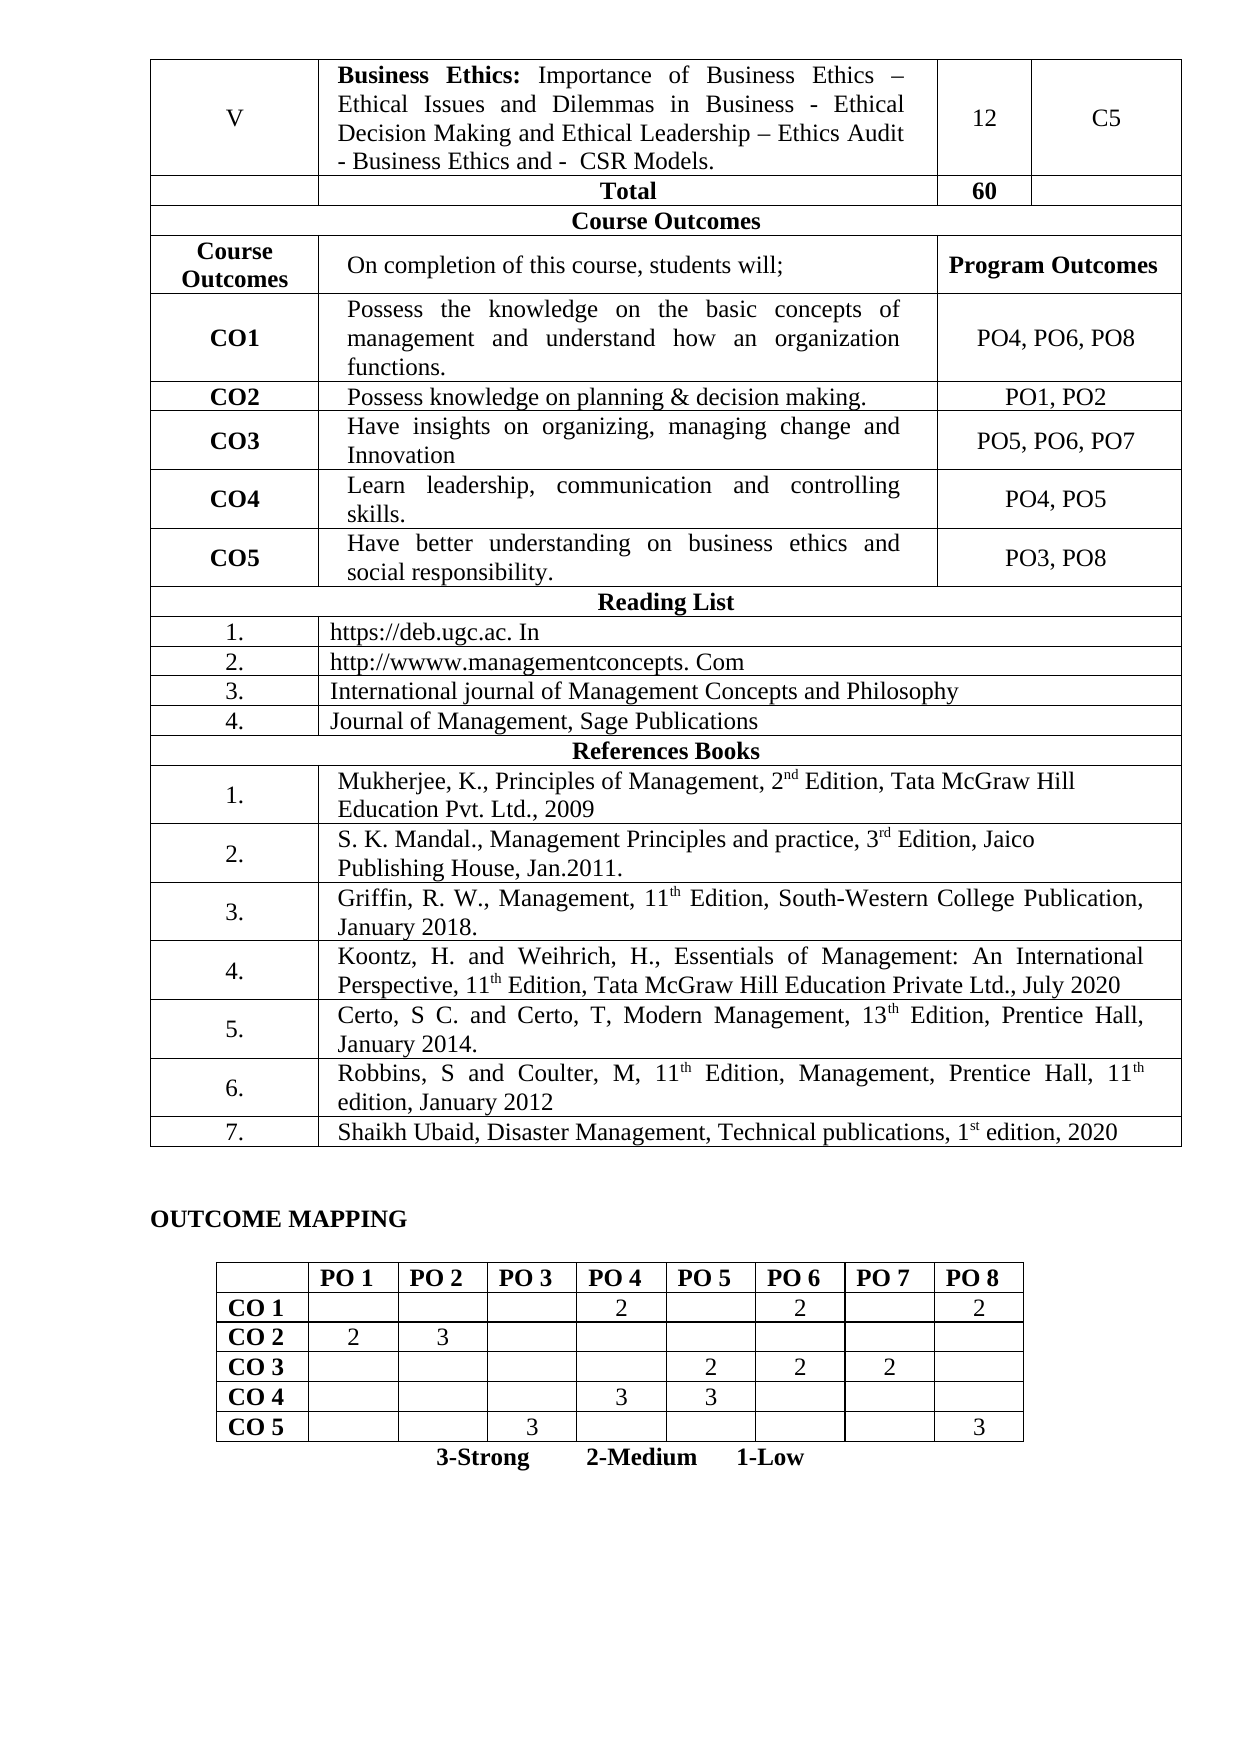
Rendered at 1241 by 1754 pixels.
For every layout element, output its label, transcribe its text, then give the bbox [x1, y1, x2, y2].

table_cell [756, 1382, 844, 1411]
table_cell 2. [151, 824, 318, 882]
table_cell https://deb.ugc.ac. In [319, 617, 1181, 646]
table_cell [577, 1352, 666, 1381]
table_cell S. K. Mandal., Management Principles and practice, 3rd Edition, Jaico Publishing House, Jan.2011. [319, 824, 1181, 882]
table_header PO 3 [488, 1263, 576, 1292]
table_cell CO3 [151, 411, 318, 469]
table_cell 3. [151, 676, 318, 705]
table_cell CO5 [151, 529, 318, 586]
table_cell [667, 1293, 755, 1321]
text OUTCOME MAPPING [150, 1204, 1090, 1233]
table_header PO 7 [846, 1263, 934, 1292]
table_cell 6. [151, 1059, 318, 1116]
table_cell PO1, PO2 [938, 382, 1181, 410]
table_cell Reading List [151, 587, 1181, 616]
table_cell CO1 [151, 294, 318, 381]
table_cell 4. [151, 941, 318, 999]
table_cell [399, 1412, 487, 1441]
table_cell [399, 1382, 487, 1411]
table_cell [488, 1293, 576, 1321]
table_cell Griffin, R. W., Management, 11th Edition, South-Western College Publication, January 2018. [319, 883, 1181, 940]
table_cell Have better understanding on business ethics and social responsibility. [319, 529, 937, 586]
table_cell Mukherjee, K., Principles of Management, 2nd Edition, Tata McGraw Hill Education Pvt. Ltd., 2009 [319, 766, 1181, 823]
table_cell V [151, 60, 318, 175]
table_cell Course Outcomes [151, 236, 318, 293]
table_cell CO2 [151, 382, 318, 410]
table_cell [667, 1412, 755, 1441]
table_cell [1032, 176, 1181, 205]
table_cell 60 [938, 176, 1031, 205]
table_cell Certo, S C. and Certo, T, Modern Management, 13th Edition, Prentice Hall, January 2014. [319, 1000, 1181, 1057]
table_cell PO3, PO8 [938, 529, 1181, 586]
table_header PO 4 [577, 1263, 666, 1292]
table_header PO 1 [309, 1263, 398, 1292]
table_cell [309, 1293, 398, 1321]
table_cell 3. [151, 883, 318, 940]
table_cell 2 [756, 1352, 844, 1381]
table_cell 1. [151, 617, 318, 646]
table_cell [151, 176, 318, 205]
table_cell [935, 1323, 1023, 1351]
table_cell [309, 1382, 398, 1411]
table_cell [488, 1323, 576, 1351]
table_cell 5. [151, 1000, 318, 1057]
table_cell Journal of Management, Sage Publications [319, 706, 1181, 735]
table_cell [488, 1352, 576, 1381]
table_cell Possess knowledge on planning & decision making. [319, 382, 937, 410]
table_cell C5 [1032, 60, 1181, 175]
table_cell [488, 1382, 576, 1411]
table_cell CO4 [151, 470, 318, 527]
table_cell CO 5 [217, 1412, 308, 1441]
table_cell Course Outcomes [151, 206, 1181, 235]
text 3-Strong 2-Medium 1-Low [150, 1442, 1090, 1470]
table_cell 2 [935, 1293, 1023, 1321]
table_cell [846, 1293, 934, 1321]
table_cell CO 2 [217, 1323, 308, 1351]
table_cell 3 [488, 1412, 576, 1441]
table_cell CO 4 [217, 1382, 308, 1411]
table_cell [577, 1412, 666, 1441]
table_cell http://wwww.managementconcepts. Com [319, 647, 1181, 675]
table_cell 2 [846, 1352, 934, 1381]
table_cell 2 [577, 1293, 666, 1321]
table_cell References Books [151, 736, 1181, 765]
table_cell [309, 1412, 398, 1441]
table_header [217, 1263, 308, 1292]
table_cell Learn leadership, communication and controlling skills. [319, 470, 937, 527]
table_cell [846, 1323, 934, 1351]
table_cell 2 [667, 1352, 755, 1381]
table_cell Business Ethics: Importance of Business Ethics – Ethical Issues and Dilemmas in Business - Ethical Decision Making and Ethical Leadership – Ethics Audit - Business Ethics and - CSR Models. [319, 60, 937, 175]
table_cell [667, 1323, 755, 1351]
table_cell 1. [151, 766, 318, 823]
table_header PO 6 [756, 1263, 844, 1292]
table_cell 12 [938, 60, 1031, 175]
table_cell International journal of Management Concepts and Philosophy [319, 676, 1181, 705]
table_cell [846, 1382, 934, 1411]
table_cell Robbins, S and Coulter, M, 11th Edition, Management, Prentice Hall, 11th edition, January 2012 [319, 1059, 1181, 1116]
table_cell PO4, PO5 [938, 470, 1181, 527]
table_header PO 5 [667, 1263, 755, 1292]
table_cell [935, 1352, 1023, 1381]
table_cell CO 3 [217, 1352, 308, 1381]
table_cell 2 [309, 1323, 398, 1351]
table_cell [756, 1412, 844, 1441]
table_cell [309, 1352, 398, 1381]
table_header PO 2 [399, 1263, 487, 1292]
table_cell Total [319, 176, 937, 205]
table_cell 3 [577, 1382, 666, 1411]
table_cell Koontz, H. and Weihrich, H., Essentials of Management: An International Perspective, 11th Edition, Tata McGraw Hill Education Private Ltd., July 2020 [319, 941, 1181, 999]
table_cell PO5, PO6, PO7 [938, 411, 1181, 469]
table_cell [846, 1412, 934, 1441]
table_cell 2. [151, 647, 318, 675]
table_cell 7. [151, 1117, 318, 1146]
table_cell PO4, PO6, PO8 [938, 294, 1181, 381]
table_cell [756, 1323, 844, 1351]
table_cell Shaikh Ubaid, Disaster Management, Technical publications, 1st edition, 2020 [319, 1117, 1181, 1146]
table_cell On completion of this course, students will; [319, 236, 937, 293]
table_header PO 8 [935, 1263, 1023, 1292]
table_cell [399, 1352, 487, 1381]
table_cell Possess the knowledge on the basic concepts of management and understand how an organization functions. [319, 294, 937, 381]
table_cell 3 [667, 1382, 755, 1411]
table_cell [399, 1293, 487, 1321]
table_cell Program Outcomes [938, 236, 1181, 293]
table_cell CO 1 [217, 1293, 308, 1321]
table_cell 4. [151, 706, 318, 735]
table_cell Have insights on organizing, managing change and Innovation [319, 411, 937, 469]
table_cell [577, 1323, 666, 1351]
table_cell [935, 1382, 1023, 1411]
table_cell 2 [756, 1293, 844, 1321]
table_cell 3 [399, 1323, 487, 1351]
table_cell 3 [935, 1412, 1023, 1441]
